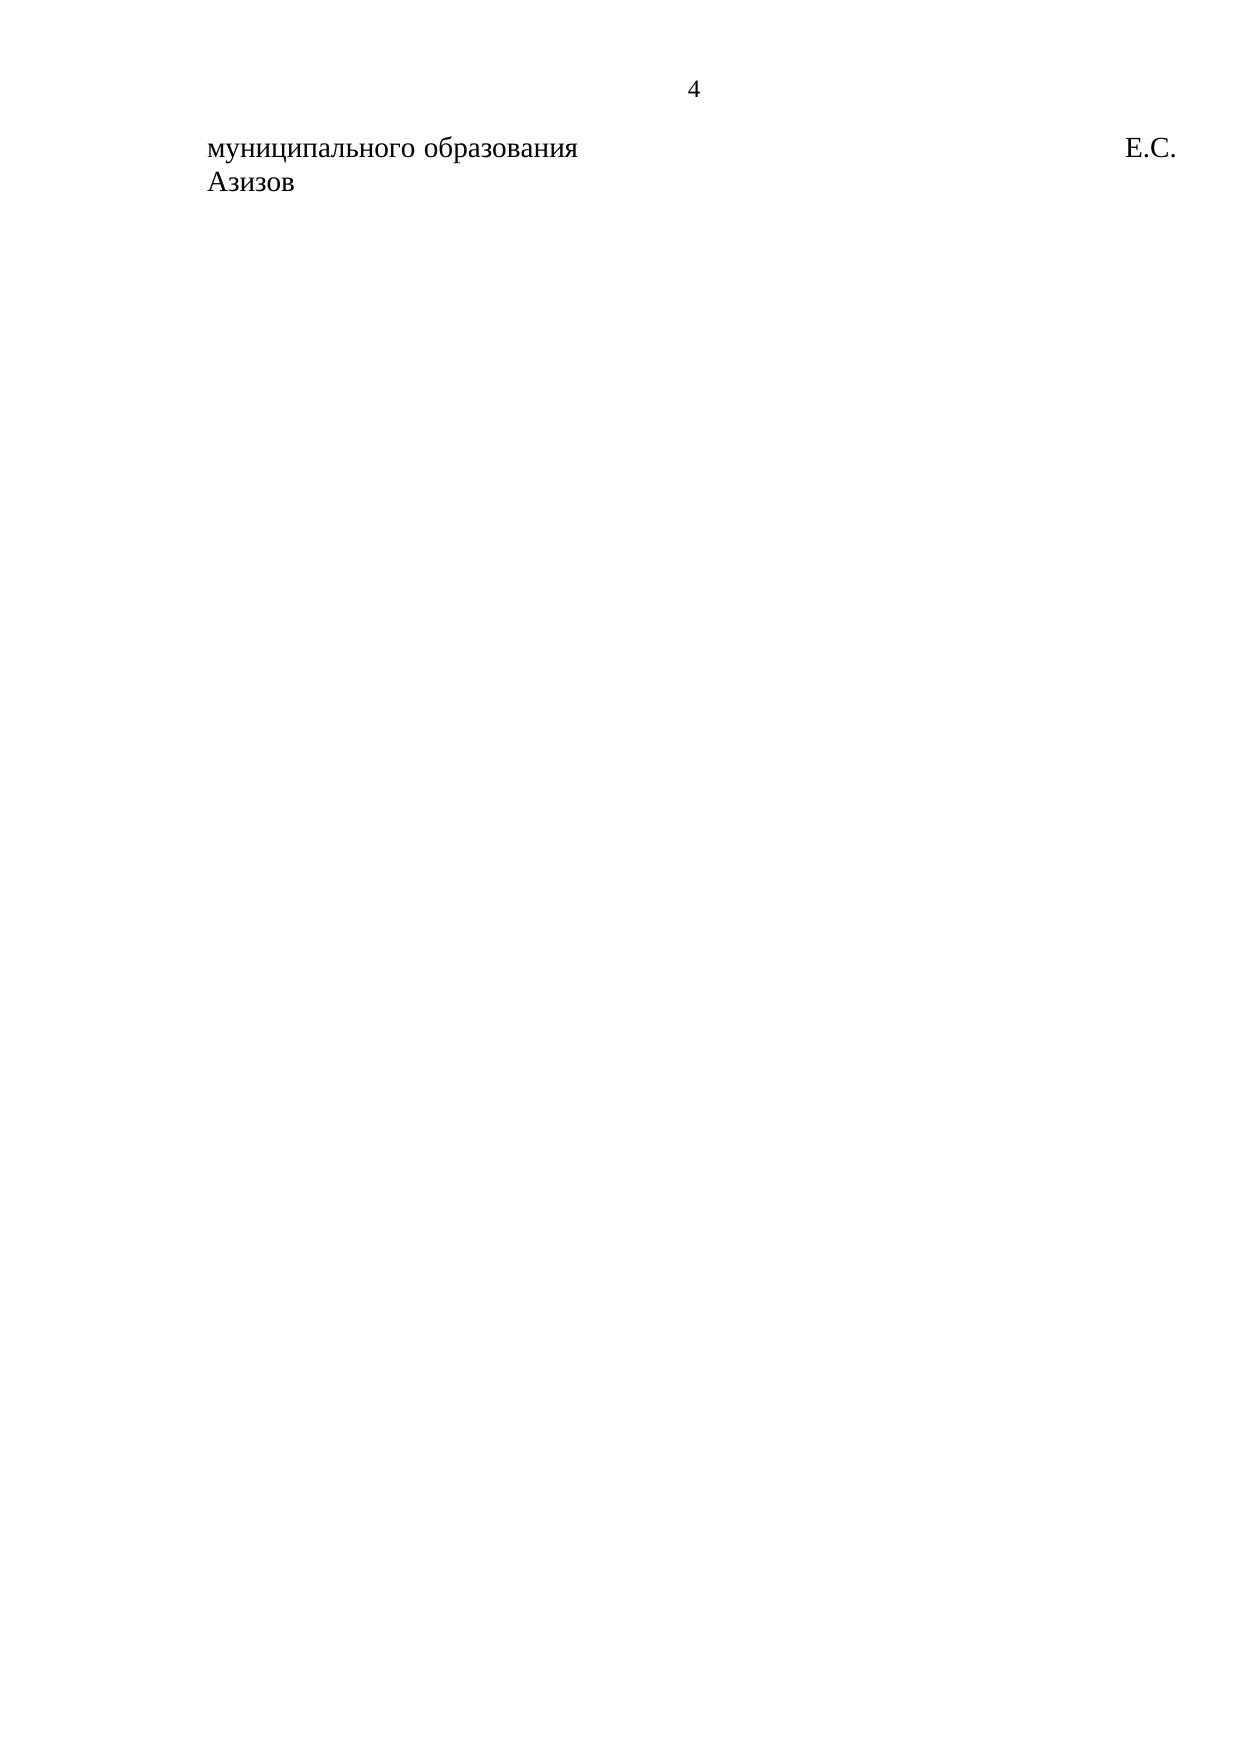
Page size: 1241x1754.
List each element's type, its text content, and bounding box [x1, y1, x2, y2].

text муниципального образования Е.С. Азизов [207, 131, 1181, 198]
